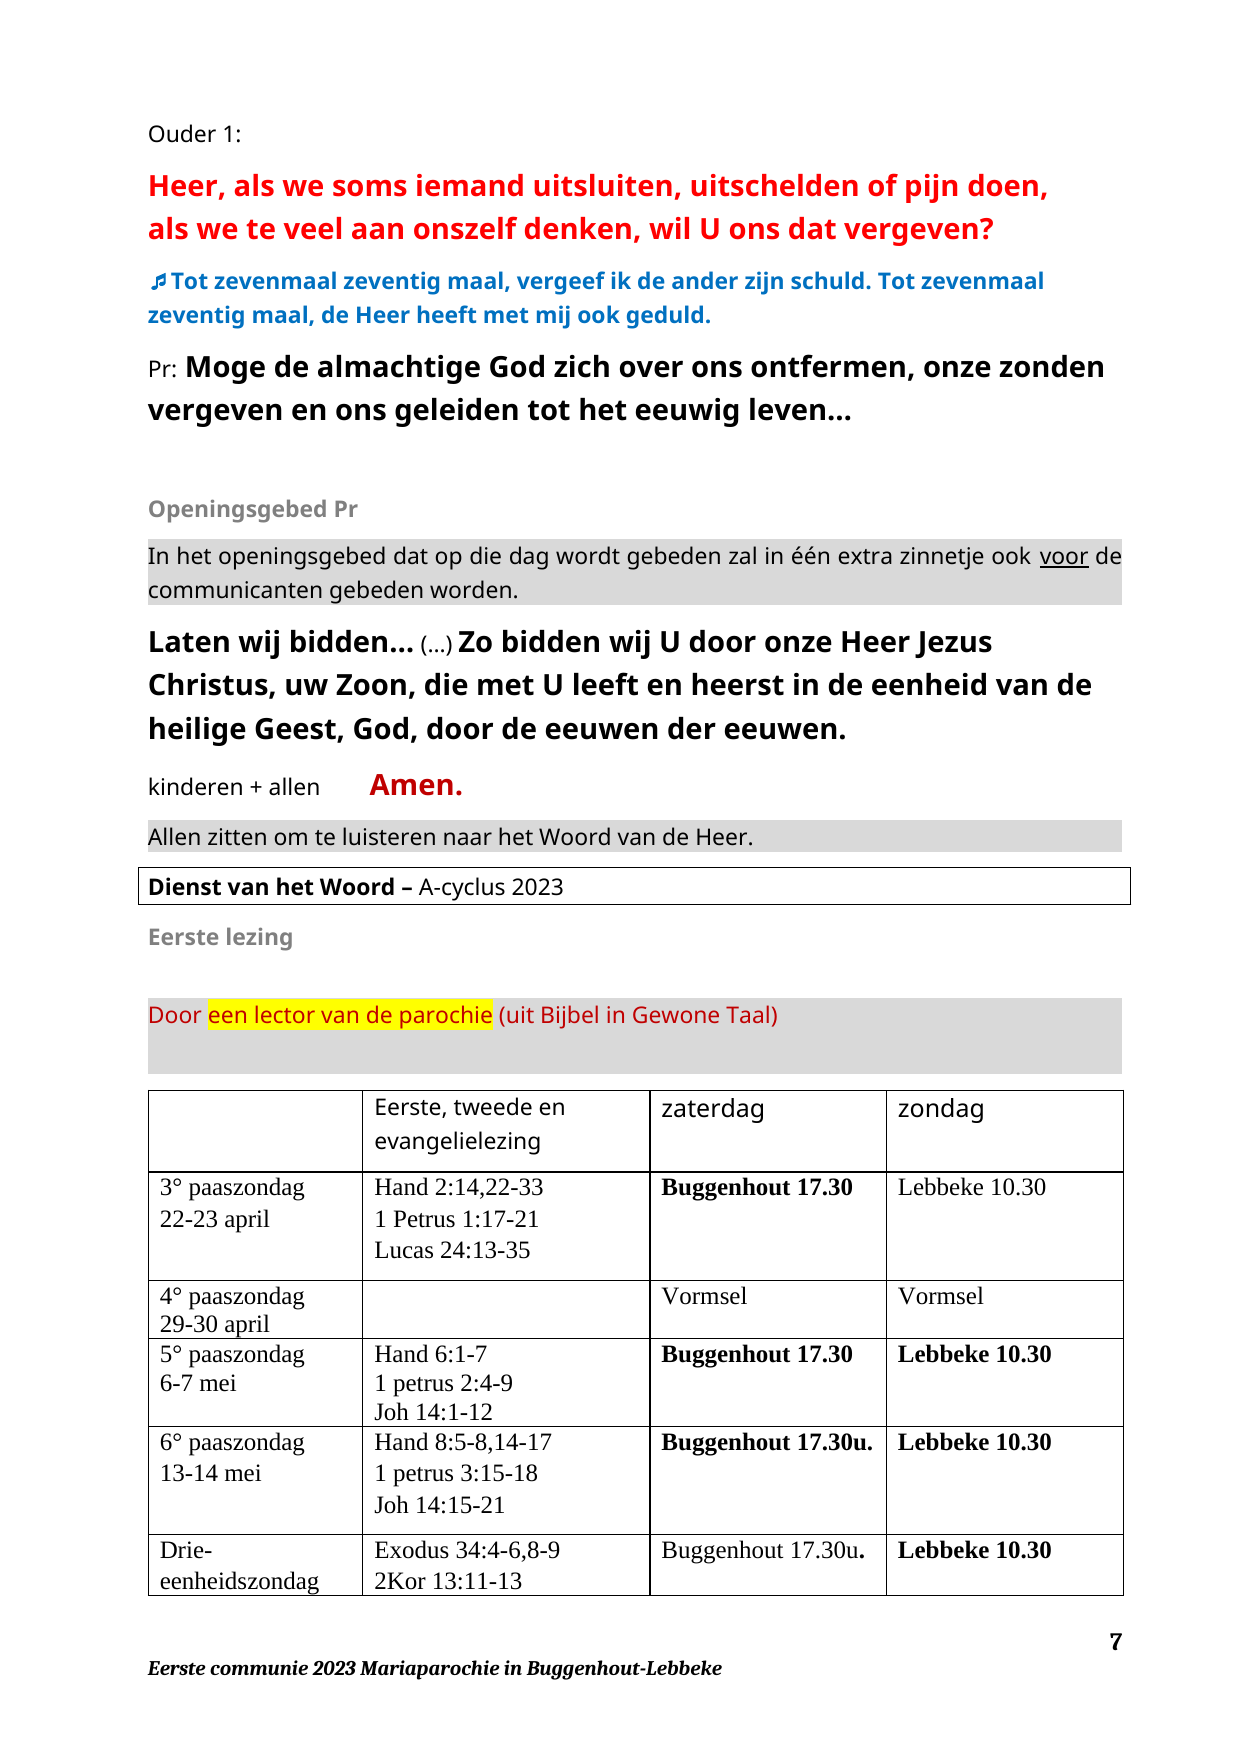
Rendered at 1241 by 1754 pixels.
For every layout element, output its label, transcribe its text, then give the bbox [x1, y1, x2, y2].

text Pr: Moge de almachtige God zich over ons ontfermen, onze zonden vergeven en ons geleiden tot het eeuwig leven… [148, 346, 1122, 429]
text Allen zitten om te luisteren naar het Woord van de Heer. [148, 820, 1122, 852]
table_cell Lebbeke 10.30 [887, 1339, 1123, 1426]
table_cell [363, 1535, 649, 1595]
table_cell Hand 2:14,22-33 1 Petrus 1:17-21 Lucas 24:13-35 [363, 1173, 649, 1280]
table_cell Lebbeke 10.30 [887, 1173, 1123, 1280]
table_cell 4° paaszondag 29-30 april [149, 1281, 362, 1338]
table_cell Hand 8:5-8,14-17 1 petrus 3:15-18 Joh 14:15-21 [363, 1427, 649, 1534]
text Dienst van het Woord – A-cyclus 2023 [139, 868, 1130, 904]
text Laten wij bidden… (…) Zo bidden wij U door onze Heer Jezus Christus, uw Zoon, die met U leeft en heerst in de eenheid van de heilige Geest, God, door de eeuwen der eeuwen. [148, 621, 1122, 748]
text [148, 265, 1122, 330]
table_cell Buggenhout 17.30u. [651, 1427, 886, 1534]
text kinderen + allen Amen. [148, 764, 1122, 804]
table_cell Hand 6:1-7 1 petrus 2:4-9 Joh 14:1-12 [363, 1339, 649, 1426]
table_cell [363, 1281, 649, 1338]
text Eerste lezing [148, 920, 1122, 983]
text Ouder 1: [148, 118, 1122, 149]
text Door een lector van de parochie (uit Bijbel in Gewone Taal) [148, 998, 1122, 1030]
table_cell Vormsel [887, 1281, 1123, 1338]
table_cell Lebbeke 10.30 [887, 1535, 1123, 1595]
text In het openingsgebed dat op die dag wordt gebeden zal in één extra zinnetje ook voor de communicanten gebeden worden. [148, 539, 1122, 605]
table_cell Buggenhout 17.30u. [651, 1535, 886, 1595]
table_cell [149, 1535, 362, 1595]
table_cell 6° paaszondag 13-14 mei [149, 1427, 362, 1534]
table_cell 5° paaszondag 6-7 mei [149, 1339, 362, 1426]
text Openingsgebed Pr [148, 493, 1122, 524]
table_header Eerste, tweede en evangelielezing [363, 1091, 649, 1171]
table_header zondag [887, 1091, 1123, 1171]
table_cell Lebbeke 10.30 [887, 1427, 1123, 1534]
table_cell Buggenhout 17.30 [651, 1339, 886, 1426]
table_header [149, 1091, 362, 1171]
table_cell Vormsel [651, 1281, 886, 1338]
text Heer, als we soms iemand uitsluiten, uitschelden of pijn doen, als we te veel aan onszelf denken, wil U ons dat vergeven? [148, 165, 1122, 248]
table_header zaterdag [651, 1091, 886, 1171]
table_cell 3° paaszondag 22-23 april [149, 1173, 362, 1280]
table_cell Buggenhout 17.30 [651, 1173, 886, 1280]
